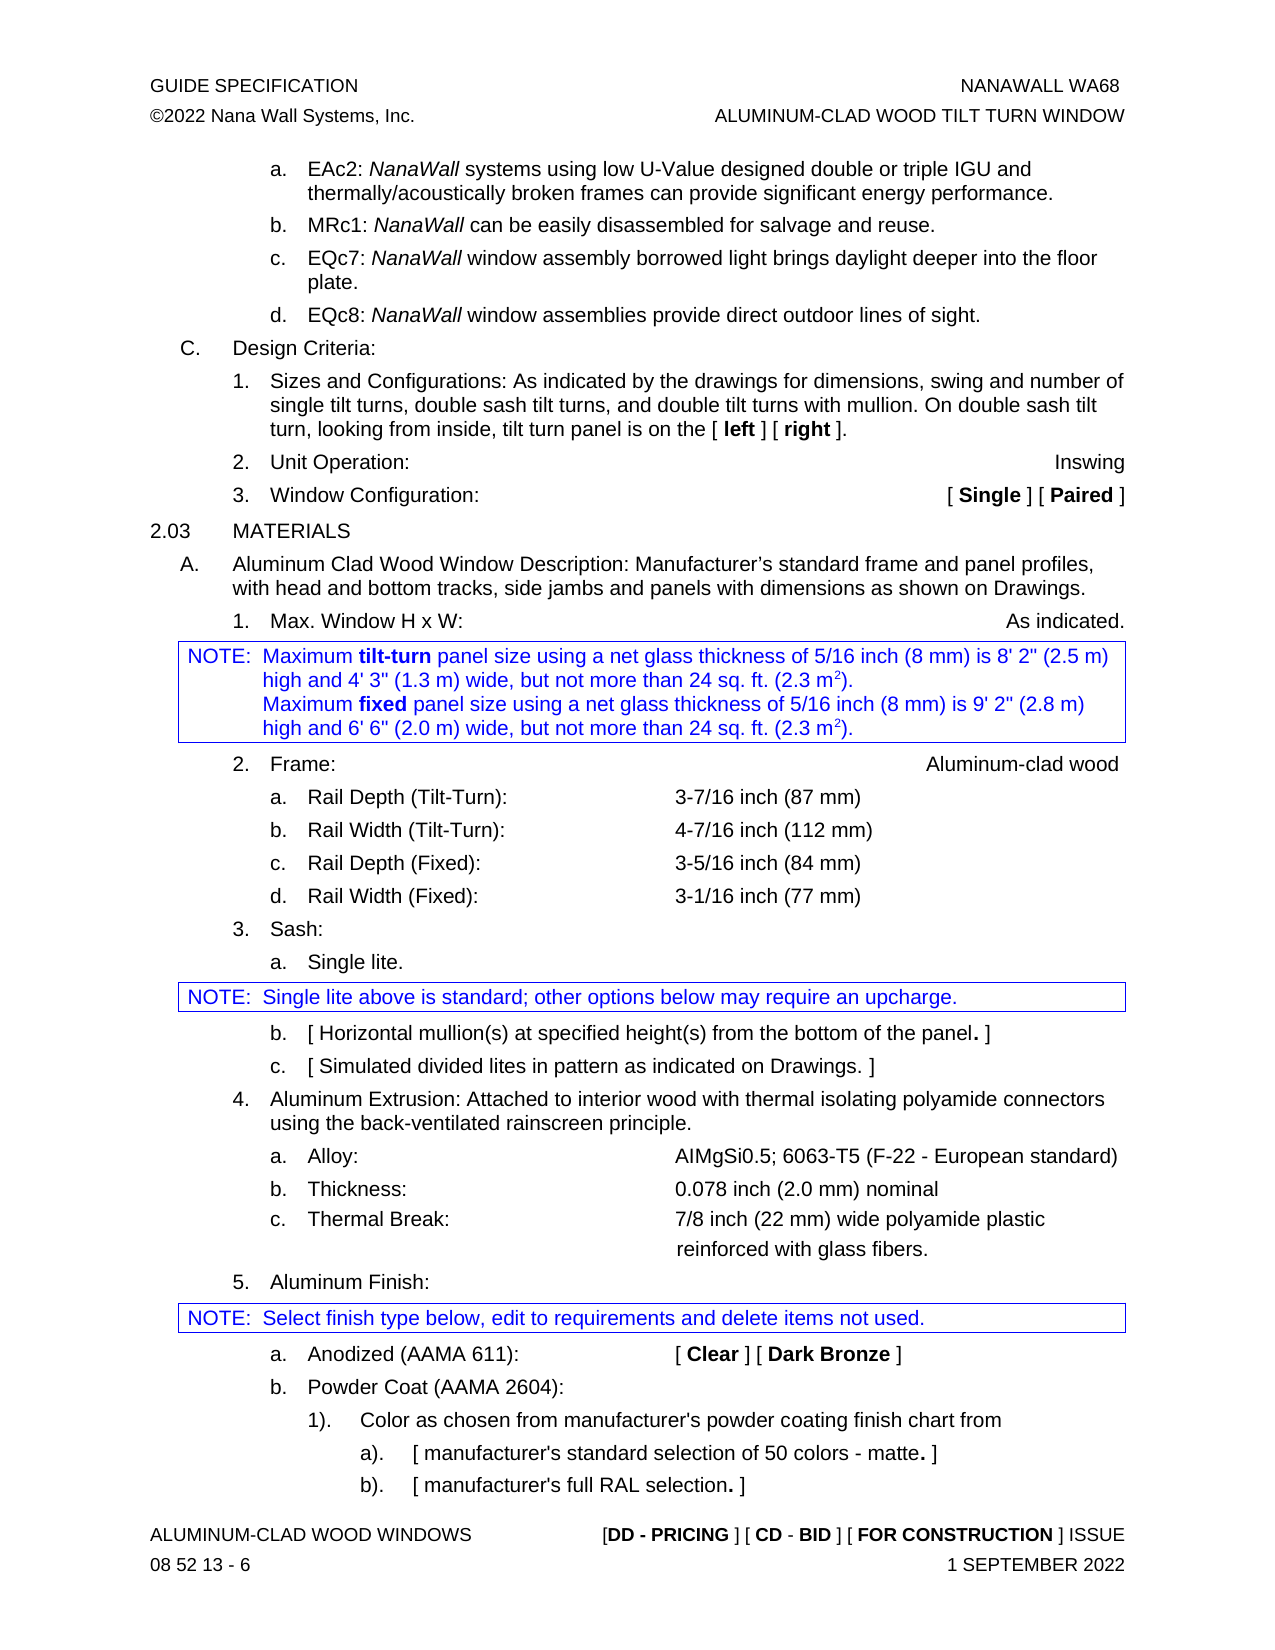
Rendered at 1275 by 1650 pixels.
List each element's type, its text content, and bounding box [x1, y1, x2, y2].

subtitle Window Configuration: [ Single ] [ Paired ] [232, 483, 1125, 507]
subtitle [ Horizontal mullion(s) at specified height(s) from the bottom of the panel. ] [270, 1021, 1125, 1045]
subtitle Powder Coat (AAMA 2604): [270, 1374, 1125, 1398]
subtitle Color as chosen from manufacturer's powder coating finish chart from [307, 1407, 1125, 1431]
subtitle [ manufacturer's full RAL selection. ] [360, 1473, 1125, 1497]
text NOTE: Maximum tilt-turn panel size using a net glass thickness of 5/16 inch (8 mm) is 8' 2" (2.5 m) high and 4' 3" (1.3 m) wide, but not more than 24 sq. ft. (2.3 m2). Maximum fixed panel size using a net glass thickness of 5/16 inch (8 mm) is 9' 2" (2.8 m) high and 6' 6" (2.0 m) wide, but not more than 24 sq. ft. (2.3 m2). [179, 642, 1125, 742]
subtitle [ manufacturer's standard selection of 50 colors - matte. ] [360, 1440, 1125, 1464]
subtitle Rail Width (Fixed): 3-1/16 inch (77 mm) [270, 884, 1125, 908]
subtitle Sash: [232, 917, 1125, 941]
subtitle reinforced with glass fibers. [307, 1237, 1125, 1261]
subtitle Design Criteria: [180, 336, 1125, 360]
subtitle Single lite. [270, 950, 1125, 974]
subtitle Aluminum Clad Wood Window Description: Manufacturer’s standard frame and panel profiles, with head and bottom tracks, side jambs and panels with dimensions as shown on Drawings. [180, 552, 1125, 600]
subtitle Aluminum Finish: [232, 1270, 1125, 1294]
subtitle Thermal Break: 7/8 inch (22 mm) wide polyamide plastic [270, 1207, 1125, 1231]
subtitle [ Simulated divided lites in pattern as indicated on Drawings. ] [270, 1054, 1125, 1078]
subtitle EAc2: NanaWall systems using low U-Value designed double or triple IGU and thermally/acoustically broken frames can provide significant energy performance. [270, 156, 1125, 204]
subtitle Aluminum Extrusion: Attached to interior wood with thermal isolating polyamide connectors using the back-ventilated rainscreen principle. [232, 1087, 1125, 1135]
subtitle Frame: Aluminum-clad wood [232, 752, 1125, 776]
subtitle Rail Depth (Fixed): 3-5/16 inch (84 mm) [270, 851, 1125, 875]
text NOTE: Single lite above is standard; other options below may require an upcharge. [179, 983, 1125, 1011]
subtitle MRc1: NanaWall can be easily disassembled for salvage and reuse. [270, 213, 1125, 237]
subtitle Rail Width (Tilt-Turn): 4-7/16 inch (112 mm) [270, 818, 1125, 842]
subtitle Max. Window H x W: As indicated. [232, 609, 1125, 633]
subtitle Alloy: AIMgSi0.5; 6063-T5 (F-22 - European standard) [270, 1144, 1125, 1168]
text NOTE: Select finish type below, edit to requirements and delete items not used. [179, 1304, 1125, 1332]
subtitle EQc8: NanaWall window assemblies provide direct outdoor lines of sight. [270, 303, 1125, 327]
subtitle Thickness: 0.078 inch (2.0 mm) nominal [270, 1177, 1125, 1201]
subtitle MATERIALS [150, 519, 1125, 543]
subtitle EQc7: NanaWall window assembly borrowed light brings daylight deeper into the floor plate. [270, 246, 1125, 294]
subtitle Anodized (AAMA 611): [ Clear ] [ Dark Bronze ] [270, 1342, 1125, 1366]
subtitle Rail Depth (Tilt-Turn): 3-7/16 inch (87 mm) [270, 785, 1125, 809]
subtitle Sizes and Configurations: As indicated by the drawings for dimensions, swing and number of single tilt turns, double sash tilt turns, and double tilt turns with mullion. On double sash tilt turn, looking from inside, tilt turn panel is on the [ left ] [ right ]. [232, 369, 1125, 441]
subtitle Unit Operation: Inswing [232, 450, 1125, 474]
